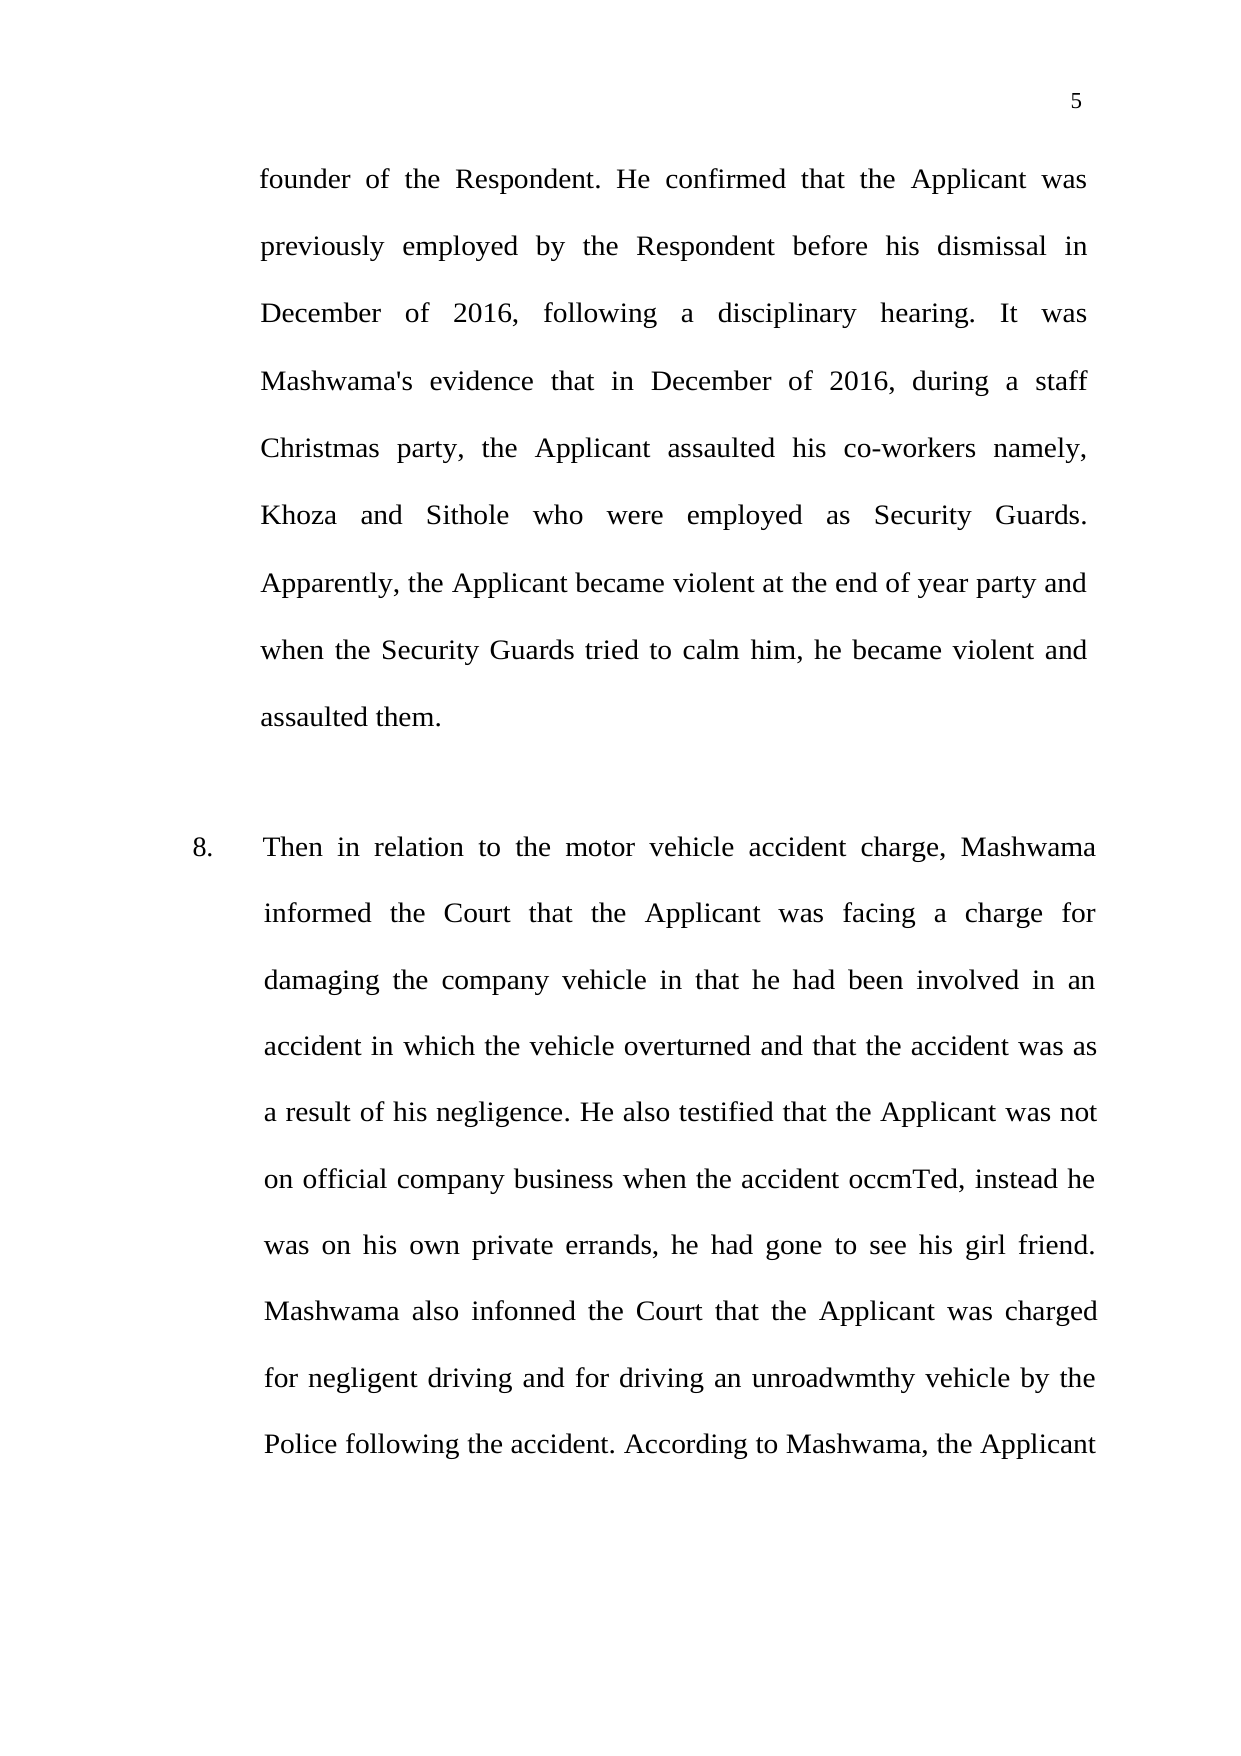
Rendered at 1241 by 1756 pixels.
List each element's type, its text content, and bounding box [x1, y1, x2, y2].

list Then in relation to the motor vehicle accident charge, Mashwama informed the Court that the Applicant was facing a charge for damaging the company vehicle in that he had been involved in an accident in which the vehicle overturned and that the accident was as a result of his negligence. He also testified that the Applicant was not on official company business when the accident occmTed, instead he was on his own private errands, he had gone to see his girl friend. Mashwama also infonned the Court that the Applicant was charged for negligent driving and for driving an unroadwmthy vehicle by the Police following the accident. According to Mashwama, the Applicant [192, 830, 1098, 1459]
text founder of the Respondent. He confirmed that the Applicant was previously employed by the Respondent before his dismissal in December of 2016, following a disciplinary hearing. It was Mashwama's evidence that in December of 2016, during a staff Christmas party, the Applicant assaulted his co-workers namely, Khoza and Sithole who were employed as Security Guards. Apparently, the Applicant became violent at the end of year party and when the Security Guards tried to calm him, he became violent and assaulted them. [259, 162, 1089, 733]
